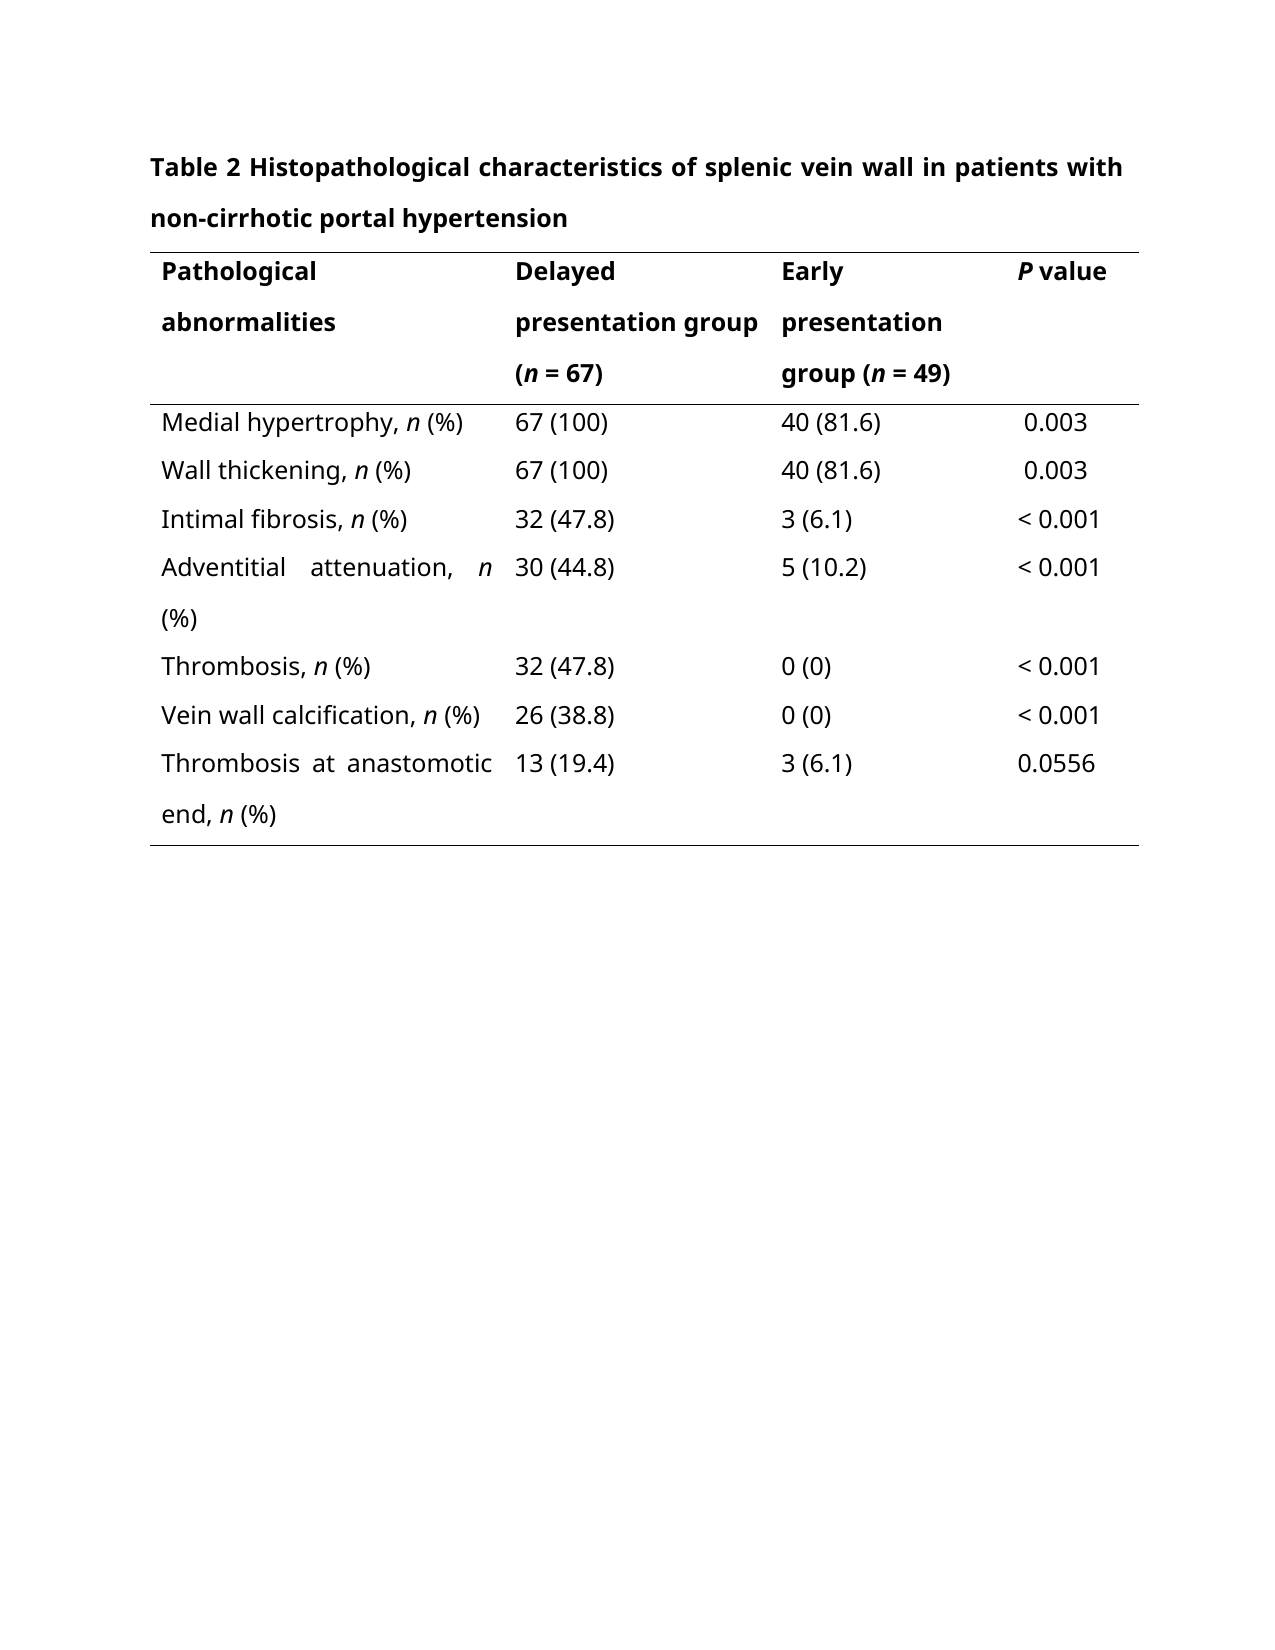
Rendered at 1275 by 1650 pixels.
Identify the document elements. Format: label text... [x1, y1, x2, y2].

table_cell 0.003 [1006, 453, 1139, 501]
table_header Early presentation group (n = 49) [770, 253, 1006, 403]
table_cell Thrombosis, n (%) [150, 649, 504, 697]
table_cell 13 (19.4) [504, 746, 770, 845]
table_cell < 0.001 [1006, 697, 1139, 746]
table_cell 0 (0) [770, 649, 1006, 697]
table_cell Intimal fibrosis, n (%) [150, 501, 504, 549]
table_header Delayed presentation group (n = 67) [504, 253, 770, 403]
table_cell Vein wall calcification, n (%) [150, 697, 504, 746]
table_cell 30 (44.8) [504, 550, 770, 649]
table_header P value [1006, 253, 1139, 403]
table_cell 40 (81.6) [770, 405, 1006, 453]
table_cell Wall thickening, n (%) [150, 453, 504, 501]
table_cell 3 (6.1) [770, 501, 1006, 549]
table_cell 32 (47.8) [504, 501, 770, 549]
table_cell Adventitial attenuation, n (%) [150, 550, 504, 649]
table_cell 32 (47.8) [504, 649, 770, 697]
table_cell 3 (6.1) [770, 746, 1006, 845]
table_cell 5 (10.2) [770, 550, 1006, 649]
table_cell 67 (100) [504, 453, 770, 501]
table_cell < 0.001 [1006, 501, 1139, 549]
table_cell < 0.001 [1006, 550, 1139, 649]
table_cell Thrombosis at anastomotic end, n (%) [150, 746, 504, 845]
table_cell 26 (38.8) [504, 697, 770, 746]
table_cell 0.003 [1006, 405, 1139, 453]
table_cell < 0.001 [1006, 649, 1139, 697]
table_cell Medial hypertrophy, n (%) [150, 405, 504, 453]
table_cell 40 (81.6) [770, 453, 1006, 501]
table_cell 0 (0) [770, 697, 1006, 746]
text Table 2 Histopathological characteristics of splenic vein wall in patients with non-cirrhotic portal hypertension [150, 150, 1125, 235]
table_cell 0.0556 [1006, 746, 1139, 845]
table_header Pathological abnormalities [150, 253, 504, 403]
table_cell 67 (100) [504, 405, 770, 453]
